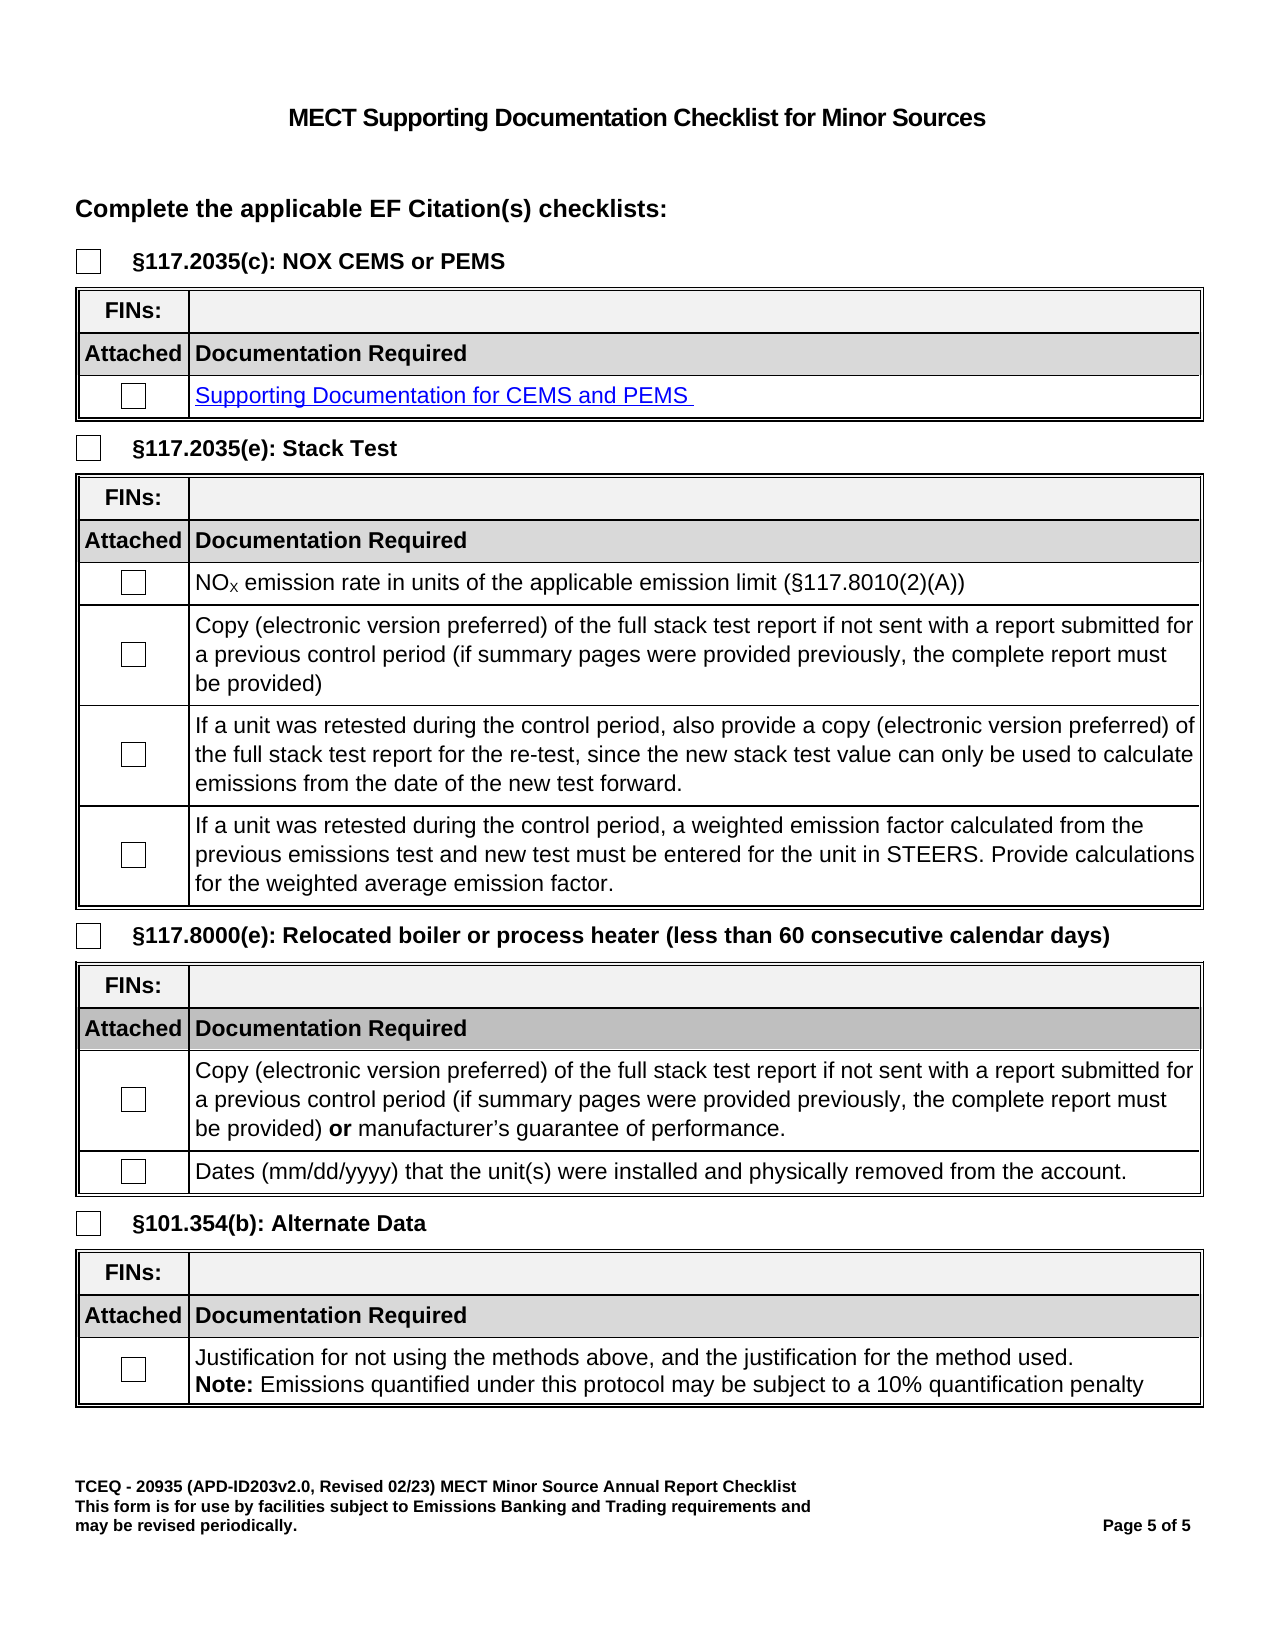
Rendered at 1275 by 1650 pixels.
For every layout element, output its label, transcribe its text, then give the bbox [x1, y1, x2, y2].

table_header [190, 291, 1200, 332]
table_header [190, 478, 1200, 519]
table_cell [80, 1051, 188, 1150]
table_cell [80, 706, 188, 805]
table_cell Copy (electronic version preferred) of the full stack test report if not sent with a report submitted for a previous control period (if summary pages were provided previously, the complete report must be provided) or manufacturer’s guarantee of performance. [190, 1050, 1200, 1150]
table_cell [80, 1338, 188, 1403]
text §117.2035(c): NOX CEMS or PEMS [75, 248, 1200, 274]
table_cell Documentation Required [190, 1007, 1200, 1049]
table_cell [80, 376, 188, 417]
table_header FINs: [80, 478, 188, 519]
text §117.8000(e): Relocated boiler or process heater (less than 60 consecutive calendar days) [75, 922, 1200, 949]
table_cell Attached [80, 1009, 188, 1049]
table_cell [80, 563, 188, 604]
table_header FINs: [80, 966, 188, 1007]
table_cell Documentation Required [190, 519, 1200, 562]
table_cell NOX emission rate in units of the applicable emission limit (§117.8010(2)(A)) [190, 562, 1200, 604]
table_header [190, 1253, 1200, 1294]
table_cell Dates (mm/dd/yyyy) that the unit(s) were installed and physically removed from the account. [190, 1150, 1200, 1192]
text §101.354(b): Alternate Data [75, 1210, 1200, 1236]
table_cell Attached [80, 334, 188, 375]
table_cell Attached [80, 1296, 188, 1337]
table_cell Attached [80, 521, 188, 562]
table_cell Supporting Documentation for CEMS and PEMS [190, 375, 1200, 417]
table_cell Justification for not using the methods above, and the justification for the method used. Note: Emissions quantified under this protocol may be subject to a 10% quantification penalty [190, 1337, 1200, 1403]
text §117.2035(e): Stack Test [75, 434, 1200, 461]
table_header [190, 966, 1200, 1007]
table_cell [80, 807, 188, 905]
table_cell If a unit was retested during the control period, a weighted emission factor calculated from the previous emissions test and new test must be entered for the unit in STEERS. Provide calculations for the weighted average emission factor. [190, 805, 1200, 905]
table_cell Copy (electronic version preferred) of the full stack test report if not sent with a report submitted for a previous control period (if summary pages were provided previously, the complete report must be provided) [190, 604, 1200, 704]
table_cell [80, 1152, 188, 1192]
table_cell If a unit was retested during the control period, also provide a copy (electronic version preferred) of the full stack test report for the re-test, since the new stack test value can only be used to calculate emissions from the date of the new test forward. [190, 705, 1200, 805]
table_header FINs: [80, 291, 188, 332]
table_header FINs: [80, 1253, 188, 1294]
table_cell Documentation Required [190, 1294, 1200, 1337]
table_cell [80, 606, 188, 704]
table_cell Documentation Required [190, 332, 1200, 375]
subtitle MECT Supporting Documentation Checklist for Minor Sources [75, 103, 1200, 131]
text Complete the applicable EF Citation(s) checklists: [75, 194, 1200, 223]
